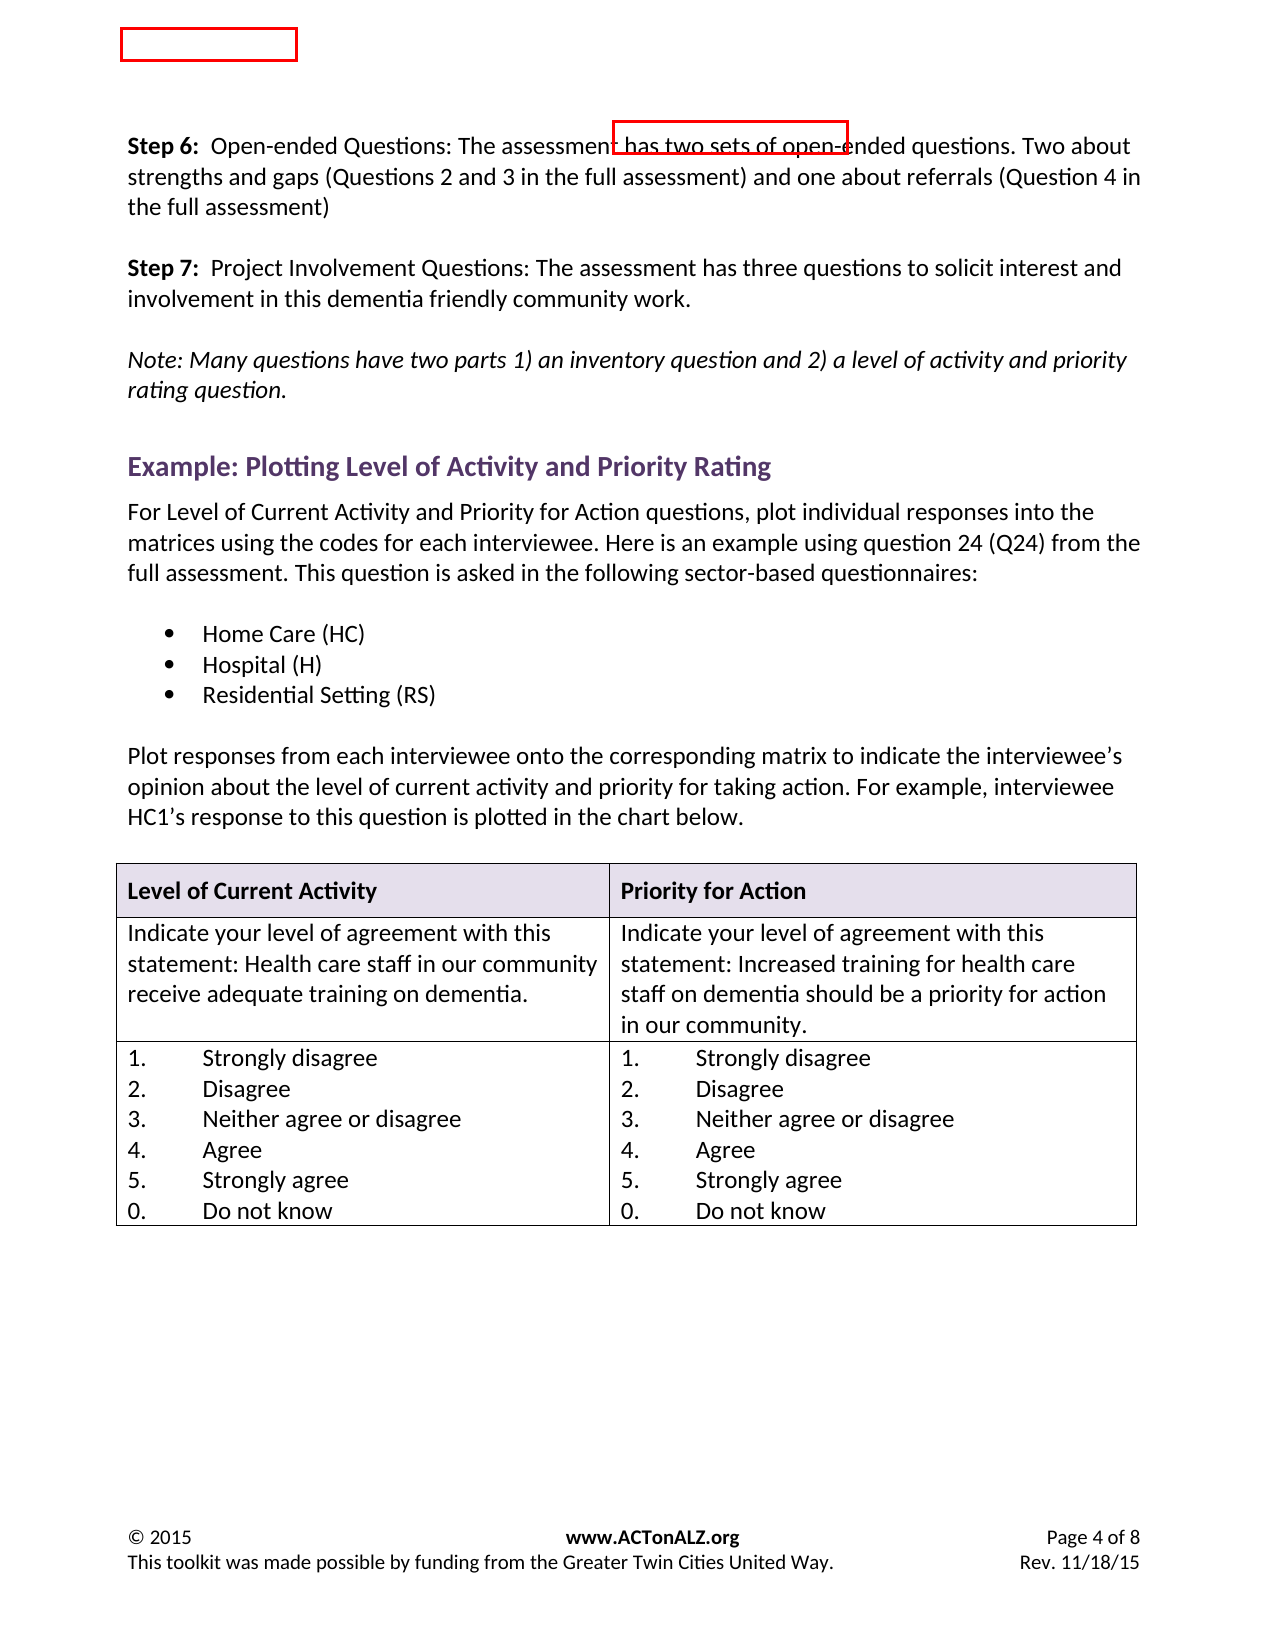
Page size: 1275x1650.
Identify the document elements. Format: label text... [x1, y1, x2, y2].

list Home Care (HC) [165, 618, 1147, 649]
table_header Priority for Action [610, 864, 1136, 917]
text Example: Plotting Level of Activity and Priority Rating [127, 448, 1147, 484]
table_cell 1. Strongly disagree 2. Disagree 3. Neither agree or disagree 4. Agree 5. Strongly agree 0. Do not know [610, 1042, 1136, 1225]
table_cell Indicate your level of agreement with this statement: Health care staff in our community receive adequate training on dementia. [117, 918, 609, 1041]
list Residential Setting (RS) [165, 679, 1147, 710]
list Hospital (H) [165, 649, 1147, 679]
text For Level of Current Activity and Priority for Action questions, plot individual responses into the matrices using the codes for each interviewee. Here is an example using question 24 (Q24) from the full assessment. This question is asked in the following sector-based questionnaires: [127, 496, 1147, 588]
text Step 6: Open-ended Questions: The assessment has two sets of open-ended questions. Two about strengths and gaps (Questions 2 and 3 in the full assessment) and one about referrals (Question 4 in the full assessment) [127, 131, 1147, 222]
table_cell 1. Strongly disagree 2. Disagree 3. Neither agree or disagree 4. Agree 5. Strongly agree 0. Do not know [117, 1042, 609, 1225]
text Step 7: Project Involvement Questions: The assessment has three questions to solicit interest and involvement in this dementia friendly community work. [127, 253, 1147, 314]
text Note: Many questions have two parts 1) an inventory question and 2) a level of activity and priority rating question. [127, 344, 1147, 405]
table_header Level of Current Activity [117, 864, 609, 917]
text Plot responses from each interviewee onto the corresponding matrix to indicate the interviewee’s opinion about the level of current activity and priority for taking action. For example, interviewee HC1’s response to this question is plotted in the chart below. [127, 741, 1147, 832]
table_cell Indicate your level of agreement with this statement: Increased training for health care staff on dementia should be a priority for action in our community. [610, 918, 1136, 1041]
